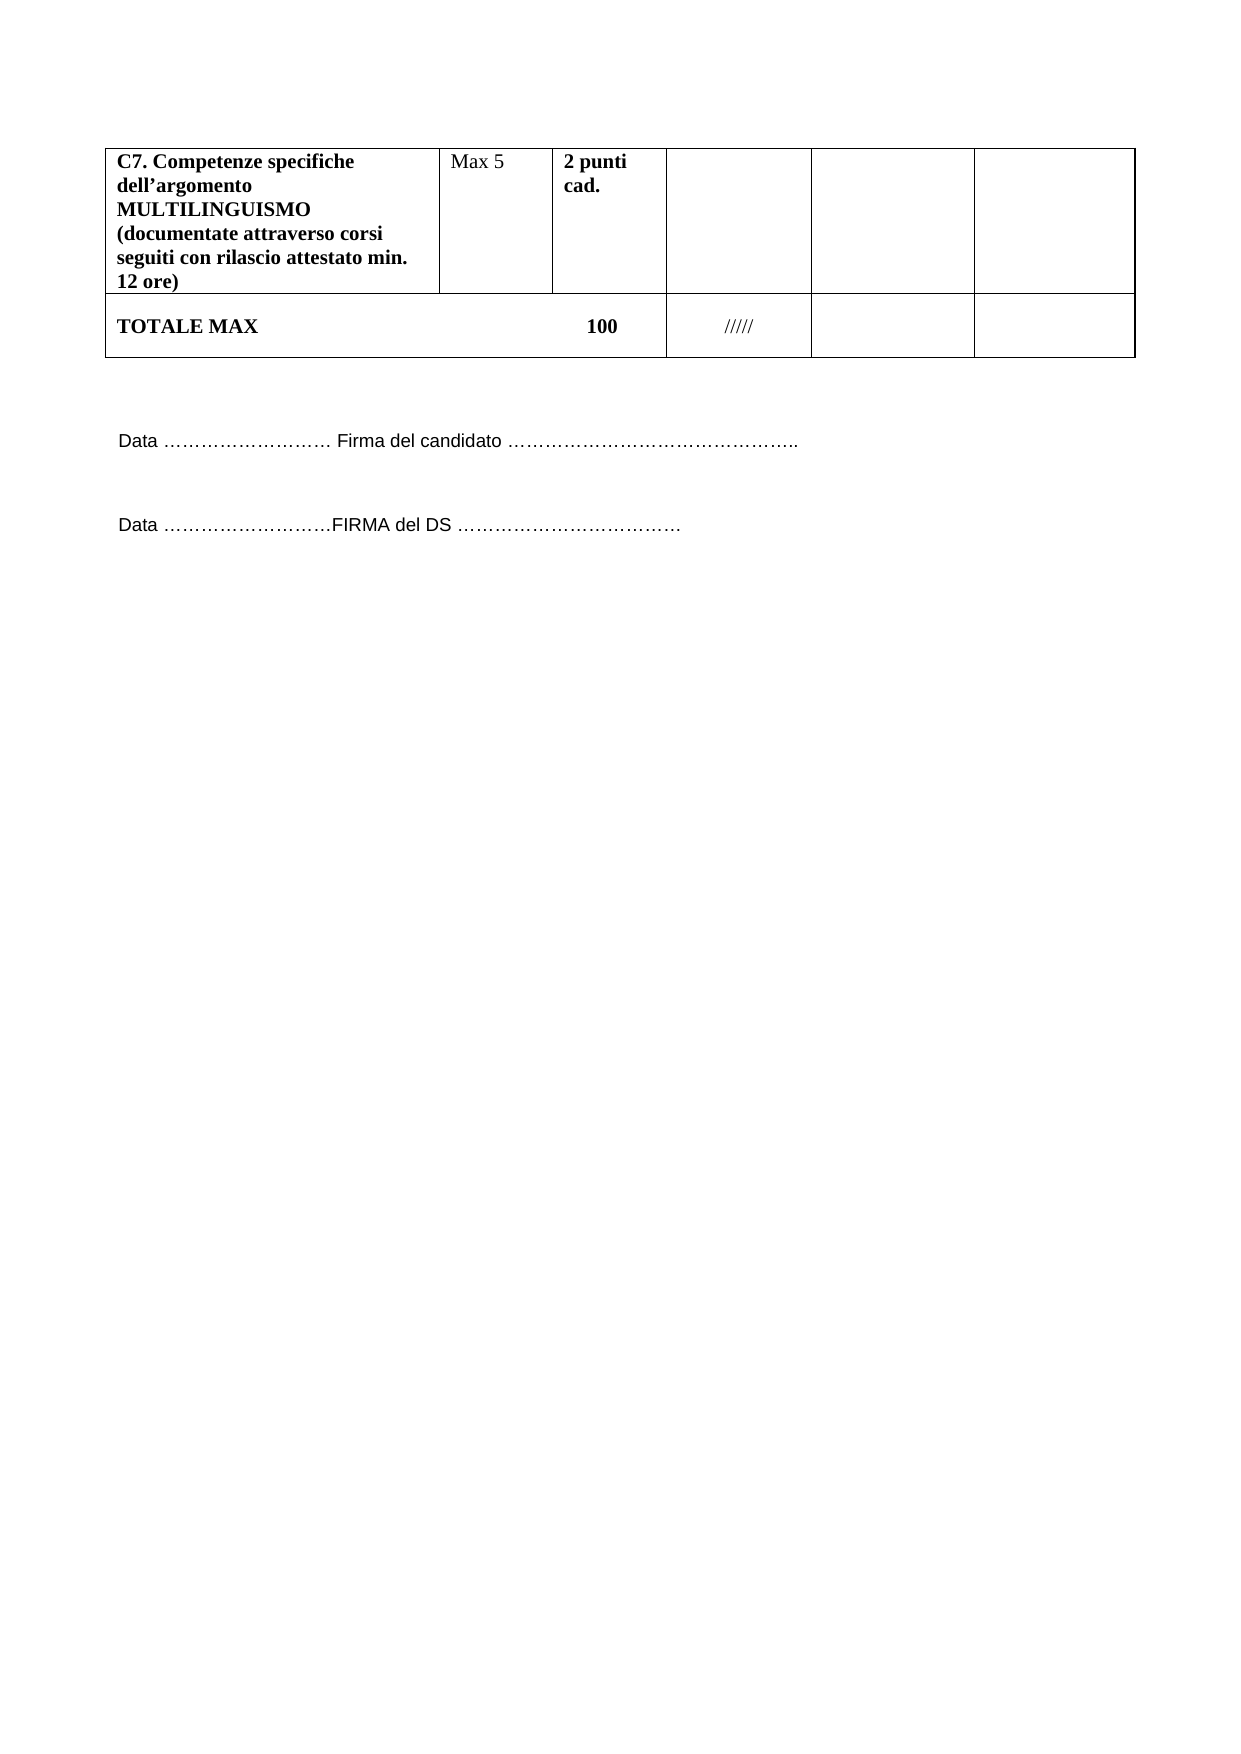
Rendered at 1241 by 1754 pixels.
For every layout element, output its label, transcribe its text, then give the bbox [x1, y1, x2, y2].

table_cell [812, 294, 974, 357]
table_cell C7. Competenze specifiche dell’argomento MULTILINGUISMO (documentate attraverso corsi seguiti con rilascio attestato min. 12 ore) [106, 149, 439, 293]
table_cell TOTALE MAX 100 [106, 294, 666, 357]
table_cell [975, 149, 1134, 293]
text Data ………………………FIRMA del DS ……………………………… [118, 514, 1122, 536]
table_cell Max 5 [440, 149, 552, 293]
table_cell ///// [667, 294, 811, 357]
table_cell [975, 294, 1134, 357]
table_cell 2 punti cad. [553, 149, 666, 293]
table_cell [812, 149, 974, 293]
table_cell [667, 149, 811, 293]
text Data ……………………… Firma del candidato ……………………………………….. [118, 429, 1122, 451]
